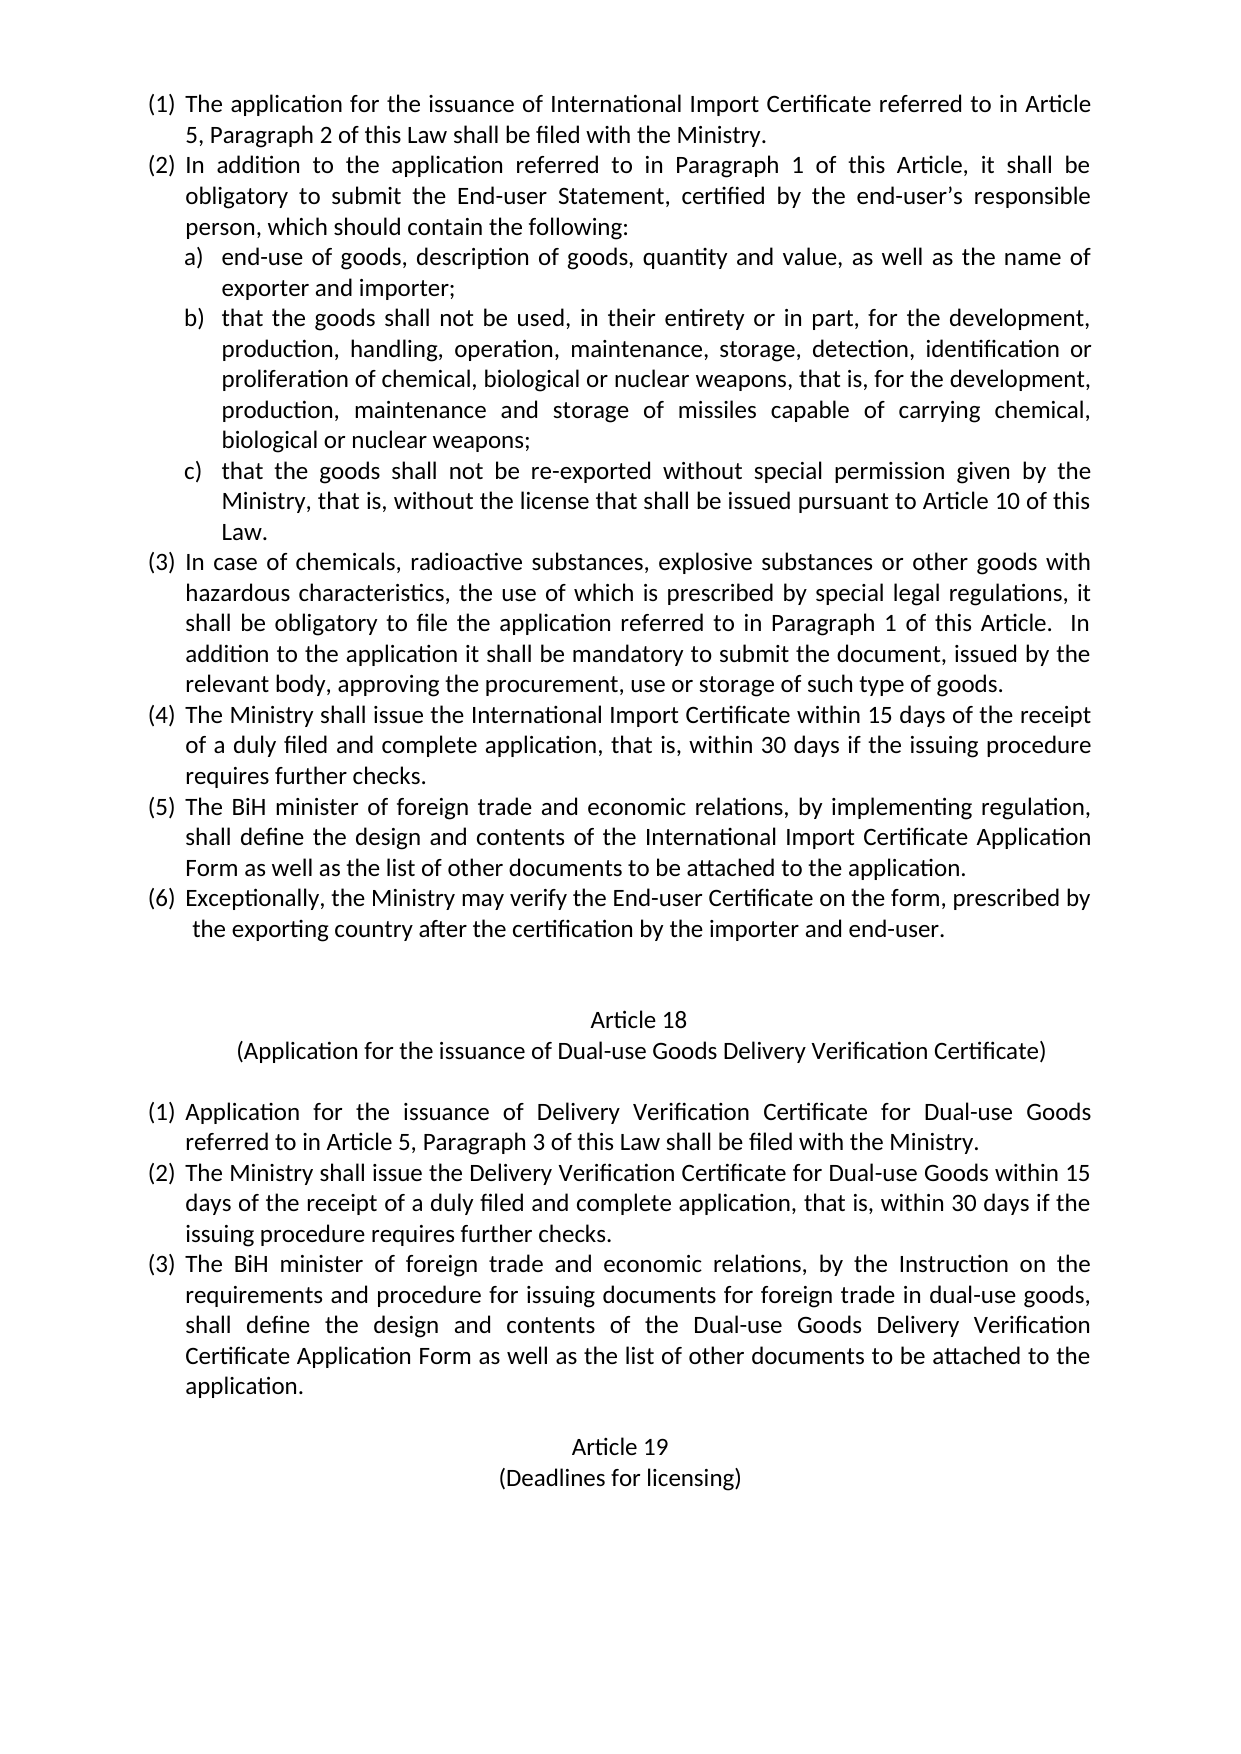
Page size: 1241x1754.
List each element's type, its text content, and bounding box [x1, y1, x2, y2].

list that the goods shall not be used, in their entirety or in part, for the development, production, handling, operation, maintenance, storage, detection, identification or proliferation of chemical, biological or nuclear weapons, that is, for the development, production, maintenance and storage of missiles capable of carrying chemical, biological or nuclear weapons; [184, 302, 1093, 455]
list The Ministry shall issue the International Import Certificate within 15 days of the receipt of a duly filed and complete application, that is, within 30 days if the issuing procedure requires further checks. [148, 699, 1093, 791]
list end-use of goods, description of goods, quantity and value, as well as the name of exporter and importer; [184, 241, 1093, 302]
text Article 19 [148, 1432, 1093, 1462]
list The BiH minister of foreign trade and economic relations, by implementing regulation, shall define the design and contents of the International Import Certificate Application Form as well as the list of other documents to be attached to the application. [148, 791, 1093, 882]
list The application for the issuance of International Import Certificate referred to in Article 5, Paragraph 2 of this Law shall be filed with the Ministry. [148, 89, 1093, 150]
list The BiH minister of foreign trade and economic relations, by the Instruction on the requirements and procedure for issuing documents for foreign trade in dual-use goods, shall define the design and contents of the Dual-use Goods Delivery Verification Certificate Application Form as well as the list of other documents to be attached to the application. [148, 1248, 1093, 1401]
text Article 18 [185, 1004, 1093, 1035]
list that the goods shall not be re-exported without special permission given by the Ministry, that is, without the license that shall be issued pursuant to Article 10 of this Law. [184, 455, 1093, 546]
list Exceptionally, the Ministry may verify the End-user Certificate on the form, prescribed by the exporting country after the certification by the importer and end-user. [148, 882, 1093, 943]
list In case of chemicals, radioactive substances, explosive substances or other goods with hazardous characteristics, the use of which is prescribed by special legal regulations, it shall be obligatory to file the application referred to in Paragraph 1 of this Article. In addition to the application it shall be mandatory to submit the document, issued by the relevant body, approving the procurement, use or storage of such type of goods. [148, 546, 1093, 699]
list (Application for the issuance of Dual-use Goods Delivery Verification Certificate) [185, 1035, 1093, 1065]
text (Deadlines for licensing) [148, 1462, 1093, 1493]
list Application for the issuance of Delivery Verification Certificate for Dual-use Goods referred to in Article 5, Paragraph 3 of this Law shall be filed with the Ministry. [148, 1096, 1093, 1157]
list In addition to the application referred to in Paragraph 1 of this Article, it shall be obligatory to submit the End-user Statement, certified by the end-user’s responsible person, which should contain the following: [148, 150, 1093, 241]
list The Ministry shall issue the Delivery Verification Certificate for Dual-use Goods within 15 days of the receipt of a duly filed and complete application, that is, within 30 days if the issuing procedure requires further checks. [148, 1157, 1093, 1248]
